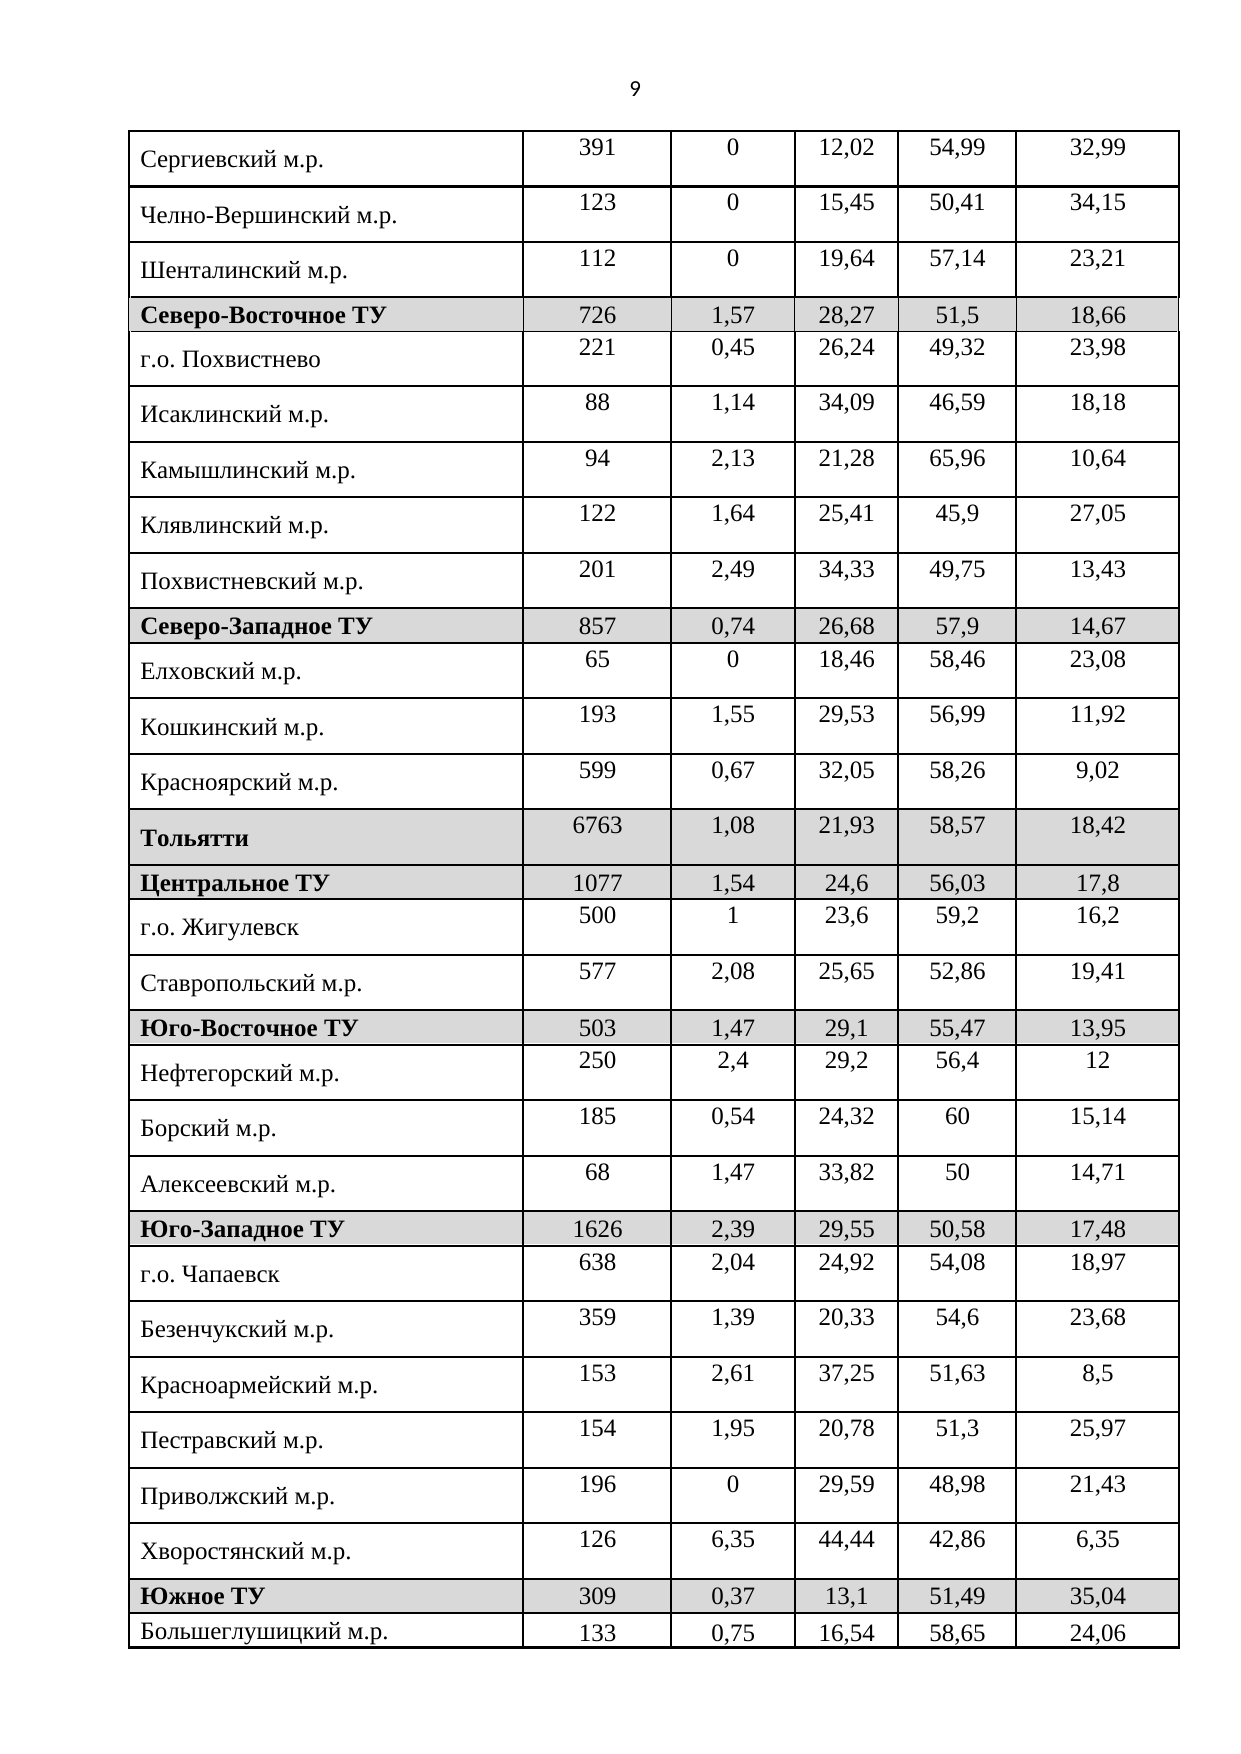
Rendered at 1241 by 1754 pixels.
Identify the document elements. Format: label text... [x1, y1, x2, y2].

table_cell Безенчукский м.р. [130, 1302, 522, 1356]
table_cell 42,86 [899, 1524, 1015, 1578]
table_cell 65 [524, 644, 670, 697]
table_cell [130, 1614, 522, 1646]
table_cell 6763 [524, 810, 670, 864]
table_cell 201 [524, 554, 670, 607]
table_cell 58,46 [899, 644, 1015, 697]
table_cell 13,1 [796, 1580, 897, 1612]
table_cell 391 [524, 132, 670, 185]
table_cell 122 [524, 498, 670, 552]
table_cell 51,63 [899, 1358, 1015, 1411]
table_cell 44,44 [796, 1524, 897, 1578]
table_cell 56,99 [899, 699, 1015, 753]
table_cell Приволжский м.р. [130, 1469, 522, 1522]
table_cell 26,24 [796, 332, 897, 385]
table_cell 14,67 [1017, 609, 1178, 642]
table_cell Сергиевский м.р. [130, 132, 522, 185]
table_cell 11,92 [1017, 699, 1178, 753]
table_cell 0 [672, 243, 794, 296]
table_cell 23,68 [1017, 1302, 1178, 1356]
table_cell 18,66 [1017, 296, 1178, 331]
table_cell 500 [524, 900, 670, 954]
table_cell 196 [524, 1469, 670, 1522]
table_cell 185 [524, 1101, 670, 1154]
table_cell 18,18 [1017, 387, 1178, 441]
table_cell Пестравский м.р. [130, 1413, 522, 1467]
table_cell 24,32 [796, 1101, 897, 1154]
table_cell 857 [524, 609, 670, 642]
table_cell 154 [524, 1413, 670, 1467]
table_cell 32,05 [796, 755, 897, 808]
table_cell 25,97 [1017, 1413, 1178, 1467]
table_cell 1,08 [672, 810, 794, 864]
table_cell 21,43 [1017, 1469, 1178, 1522]
table_cell 0 [672, 188, 794, 241]
table_cell 1 [672, 900, 794, 954]
table_cell 0,37 [672, 1580, 794, 1612]
table_cell 54,99 [899, 132, 1015, 185]
table_cell 123 [524, 188, 670, 241]
table_cell 29,1 [796, 1011, 897, 1043]
table_cell 34,15 [1017, 188, 1178, 241]
table_cell Хворостянский м.р. [130, 1524, 522, 1578]
table_cell 153 [524, 1358, 670, 1411]
table_cell 0,67 [672, 755, 794, 808]
table_cell 10,64 [1017, 443, 1178, 496]
table_cell 29,2 [796, 1046, 897, 1099]
table_cell Красноярский м.р. [130, 755, 522, 808]
table_cell 94 [524, 443, 670, 496]
table_cell 2,39 [672, 1212, 794, 1244]
table_cell 13,95 [1017, 1011, 1178, 1043]
table_cell 503 [524, 1011, 670, 1043]
table_cell Борский м.р. [130, 1101, 522, 1154]
table_cell 24,6 [796, 866, 897, 898]
table_cell 221 [524, 332, 670, 385]
table_cell 57,9 [899, 609, 1015, 642]
table_cell 14,71 [1017, 1157, 1178, 1210]
table_cell 1,14 [672, 387, 794, 441]
table_cell г.о. Похвистнево [130, 332, 522, 385]
table_cell 50 [899, 1157, 1015, 1210]
table_cell 15,45 [796, 188, 897, 241]
table_cell 54,08 [899, 1247, 1015, 1300]
table_cell 0 [672, 644, 794, 697]
table_cell г.о. Чапаевск [130, 1247, 522, 1300]
table_cell 1,39 [672, 1302, 794, 1356]
table_cell 2,13 [672, 443, 794, 496]
table_cell 0,74 [672, 609, 794, 642]
table_cell 17,8 [1017, 866, 1178, 898]
table_cell Ставропольский м.р. [130, 956, 522, 1009]
table_cell 6,35 [1017, 1524, 1178, 1578]
table_cell 34,33 [796, 554, 897, 607]
table_cell 21,93 [796, 810, 897, 864]
table_cell 359 [524, 1302, 670, 1356]
table_cell 25,65 [796, 956, 897, 1009]
table_cell 9,02 [1017, 755, 1178, 808]
table_cell Южное ТУ [130, 1580, 522, 1612]
table_cell Кошкинский м.р. [130, 699, 522, 753]
table_cell 59,2 [899, 900, 1015, 954]
table_cell 2,49 [672, 554, 794, 607]
table_cell 23,6 [796, 900, 897, 954]
table_cell 193 [524, 699, 670, 753]
table_cell 58,57 [899, 810, 1015, 864]
table_cell 19,41 [1017, 956, 1178, 1009]
table_cell 49,75 [899, 554, 1015, 607]
table_cell 24,92 [796, 1247, 897, 1300]
table_cell 1,47 [672, 1157, 794, 1210]
table_cell 25,41 [796, 498, 897, 552]
table_cell 309 [524, 1580, 670, 1612]
table_cell 638 [524, 1247, 670, 1300]
table_cell 58,26 [899, 755, 1015, 808]
table_cell Шенталинский м.р. [130, 243, 522, 296]
table_cell Елховский м.р. [130, 644, 522, 697]
table_cell 8,5 [1017, 1358, 1178, 1411]
table_cell 1077 [524, 866, 670, 898]
table_cell 1,47 [672, 1011, 794, 1043]
table_cell 250 [524, 1046, 670, 1099]
table_cell 18,42 [1017, 810, 1178, 864]
table_cell 23,08 [1017, 644, 1178, 697]
table_cell 0 [672, 132, 794, 185]
table_cell 112 [524, 243, 670, 296]
table_cell 60 [899, 1101, 1015, 1154]
table_cell 29,55 [796, 1212, 897, 1244]
table_cell 52,86 [899, 956, 1015, 1009]
table_cell 33,82 [796, 1157, 897, 1210]
table_cell г.о. Жигулевск [130, 900, 522, 954]
table_cell 133 [524, 1614, 670, 1646]
table_cell 35,04 [1017, 1580, 1178, 1612]
table_cell 18,97 [1017, 1247, 1178, 1300]
table_cell 24,06 [1017, 1614, 1178, 1646]
table_cell Исаклинский м.р. [130, 387, 522, 441]
table_cell 12,02 [796, 132, 897, 185]
table_cell 1,95 [672, 1413, 794, 1467]
table_cell 16,2 [1017, 900, 1178, 954]
table_cell 21,28 [796, 443, 897, 496]
table_cell 51,49 [899, 1580, 1015, 1612]
table_cell Красноармейский м.р. [130, 1358, 522, 1411]
table_cell 2,61 [672, 1358, 794, 1411]
table_cell 34,09 [796, 387, 897, 441]
table_cell 51,3 [899, 1413, 1015, 1467]
table_cell Юго-Западное ТУ [130, 1212, 522, 1244]
table_cell 19,64 [796, 243, 897, 296]
table_cell 2,08 [672, 956, 794, 1009]
table_cell 23,21 [1017, 243, 1178, 296]
table_cell Нефтегорский м.р. [130, 1046, 522, 1099]
table_cell 12 [1017, 1046, 1178, 1099]
table_cell 577 [524, 956, 670, 1009]
table_cell 46,59 [899, 387, 1015, 441]
table_cell Юго-Восточное ТУ [130, 1011, 522, 1043]
table_cell 18,46 [796, 644, 897, 697]
table_cell 0,45 [672, 332, 794, 385]
table_cell 26,68 [796, 609, 897, 642]
table_cell 65,96 [899, 443, 1015, 496]
table_cell 13,43 [1017, 554, 1178, 607]
table_cell 54,6 [899, 1302, 1015, 1356]
table_cell 29,59 [796, 1469, 897, 1522]
table_cell 1626 [524, 1212, 670, 1244]
table_cell 20,78 [796, 1413, 897, 1467]
table_cell 1,64 [672, 498, 794, 552]
table_cell 55,47 [899, 1011, 1015, 1043]
table_cell 15,14 [1017, 1101, 1178, 1154]
table_cell 0,75 [672, 1614, 794, 1646]
table_cell 20,33 [796, 1302, 897, 1356]
table_cell Северо-Западное ТУ [130, 609, 522, 642]
table_cell 0,54 [672, 1101, 794, 1154]
table_cell 88 [524, 387, 670, 441]
table_cell 51,5 [899, 298, 1016, 331]
table_cell 1,54 [672, 866, 794, 898]
table_cell 37,25 [796, 1358, 897, 1411]
table_cell 27,05 [1017, 498, 1178, 552]
table_cell 6,35 [672, 1524, 794, 1578]
table_cell 56,4 [899, 1046, 1015, 1099]
table_cell 23,98 [1017, 331, 1178, 385]
table_cell 16,54 [796, 1614, 897, 1646]
table_cell 50,41 [899, 188, 1015, 241]
table_cell 48,98 [899, 1469, 1015, 1522]
table_cell 32,99 [1017, 132, 1178, 185]
table_cell Клявлинский м.р. [130, 498, 522, 552]
table_cell 45,9 [899, 498, 1015, 552]
table_cell 68 [524, 1157, 670, 1210]
table_cell 126 [524, 1524, 670, 1578]
table_cell Похвистневский м.р. [130, 554, 522, 607]
table_cell Северо-Восточное ТУ [129, 297, 523, 331]
table_cell Камышлинский м.р. [130, 443, 522, 496]
table_cell 599 [524, 755, 670, 808]
table_cell 56,03 [899, 866, 1015, 898]
table_cell Алексеевский м.р. [130, 1157, 522, 1210]
table_cell 29,53 [796, 699, 897, 753]
table_cell 28,27 [795, 298, 898, 331]
table_cell 49,32 [899, 332, 1015, 385]
table_cell 58,65 [899, 1614, 1015, 1646]
table_cell Центральное ТУ [130, 866, 522, 898]
table_cell 0 [672, 1469, 794, 1522]
table_cell 726 [524, 298, 671, 331]
table_cell 2,04 [672, 1247, 794, 1300]
table_cell 50,58 [899, 1212, 1015, 1244]
table_cell 2,4 [672, 1046, 794, 1099]
table_cell 17,48 [1017, 1212, 1178, 1244]
table_cell 1,55 [672, 699, 794, 753]
table_cell Челно-Вершинский м.р. [130, 188, 522, 241]
table_cell 57,14 [899, 243, 1015, 296]
table_cell Тольятти [130, 810, 522, 864]
table_cell 1,57 [672, 298, 794, 331]
